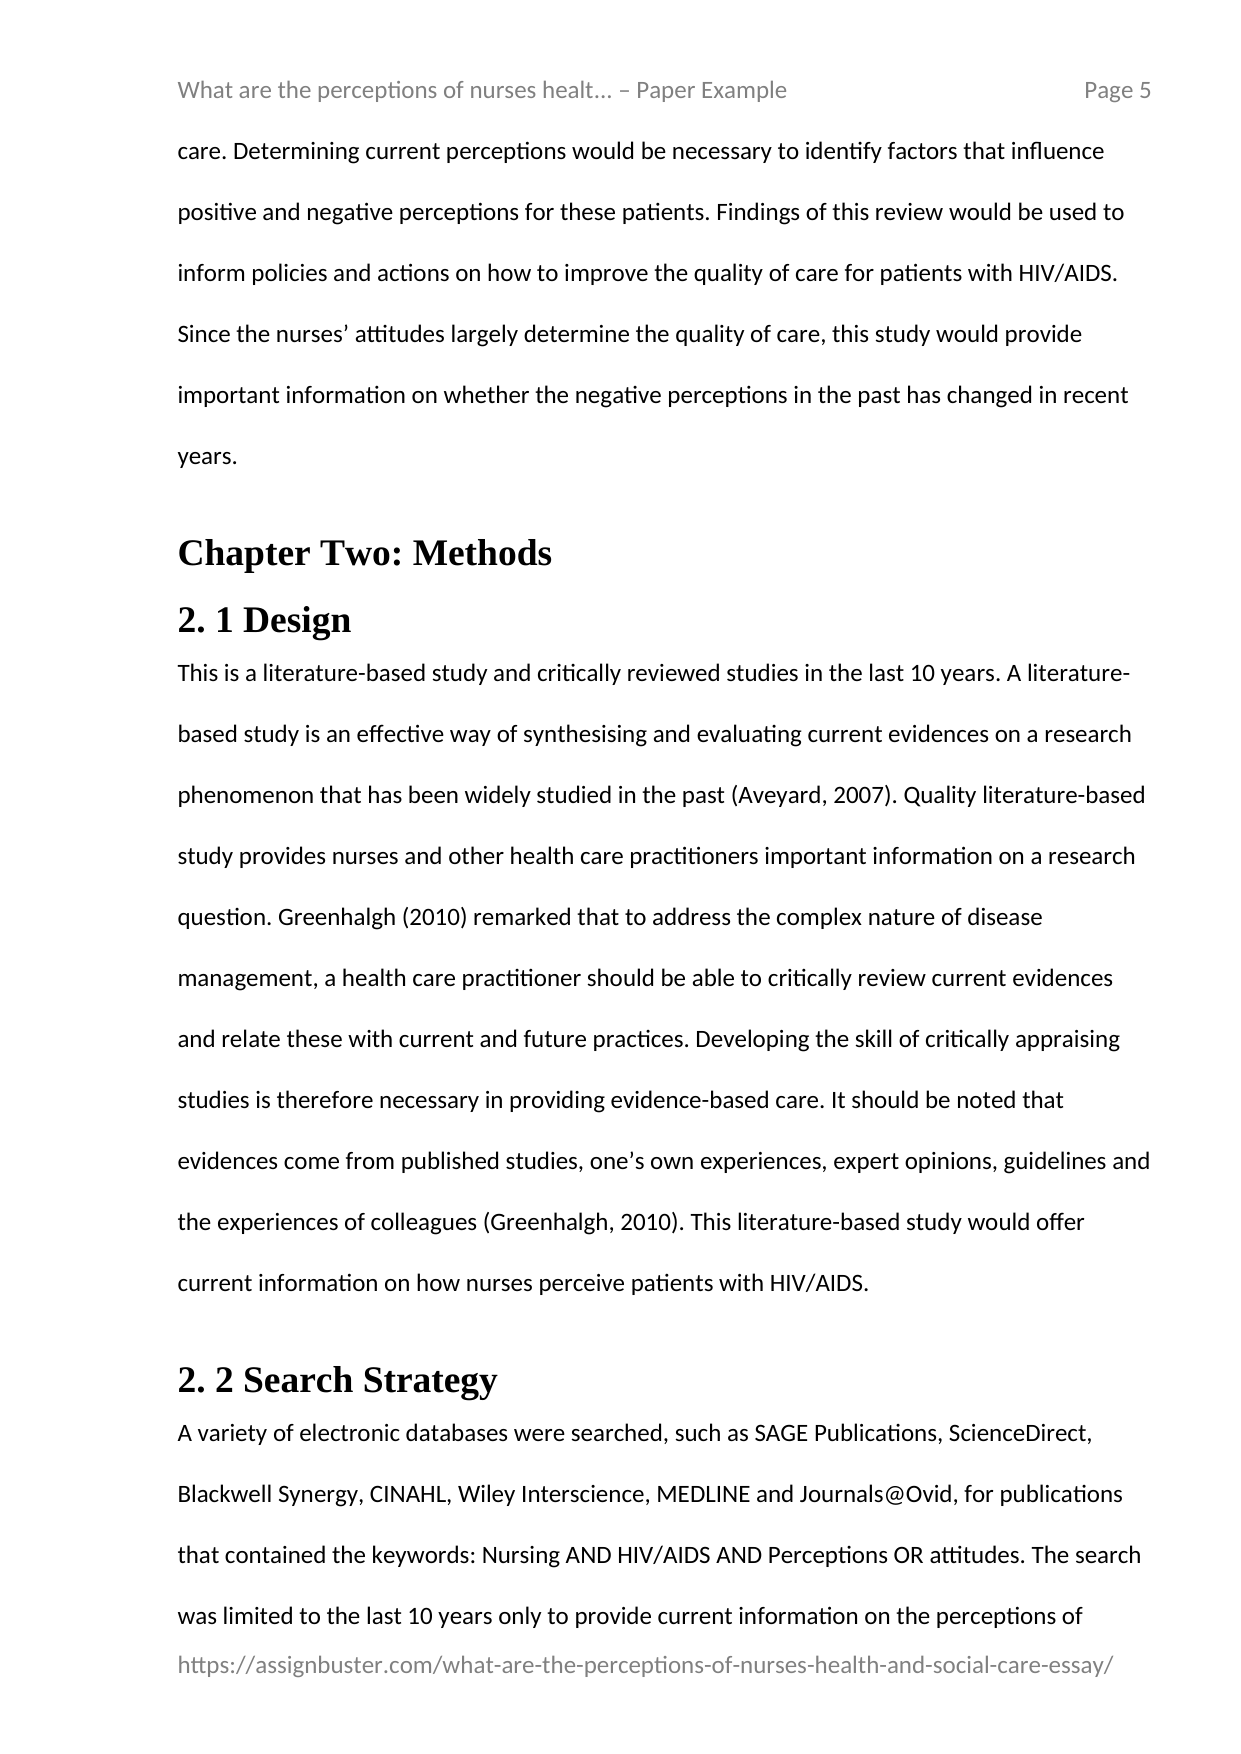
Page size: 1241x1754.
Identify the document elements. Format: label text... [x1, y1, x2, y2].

text This is a literature-based study and critically reviewed studies in the last 10 years. A literature-based study is an effective way of synthesising and evaluating current evidences on a research phenomenon that has been widely studied in the past (Aveyard, 2007). Quality literature-based study provides nurses and other health care practitioners important information on a research question. Greenhalgh (2010) remarked that to address the complex nature of disease management, a health care practitioner should be able to critically review current evidences and relate these with current and future practices. Developing the skill of critically appraising studies is therefore necessary in providing evidence-based care. It should be noted that evidences come from published studies, one’s own experiences, expert opinions, guidelines and the experiences of colleagues (Greenhalgh, 2010). This literature-based study would offer current information on how nurses perceive patients with HIV/AIDS. [177, 657, 1152, 1298]
subtitle Chapter Two: Methods [177, 531, 1152, 574]
subtitle 2. 1 Design [177, 598, 1152, 641]
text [177, 1417, 1152, 1631]
subtitle 2. 2 Search Strategy [177, 1358, 1152, 1401]
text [177, 135, 1152, 471]
